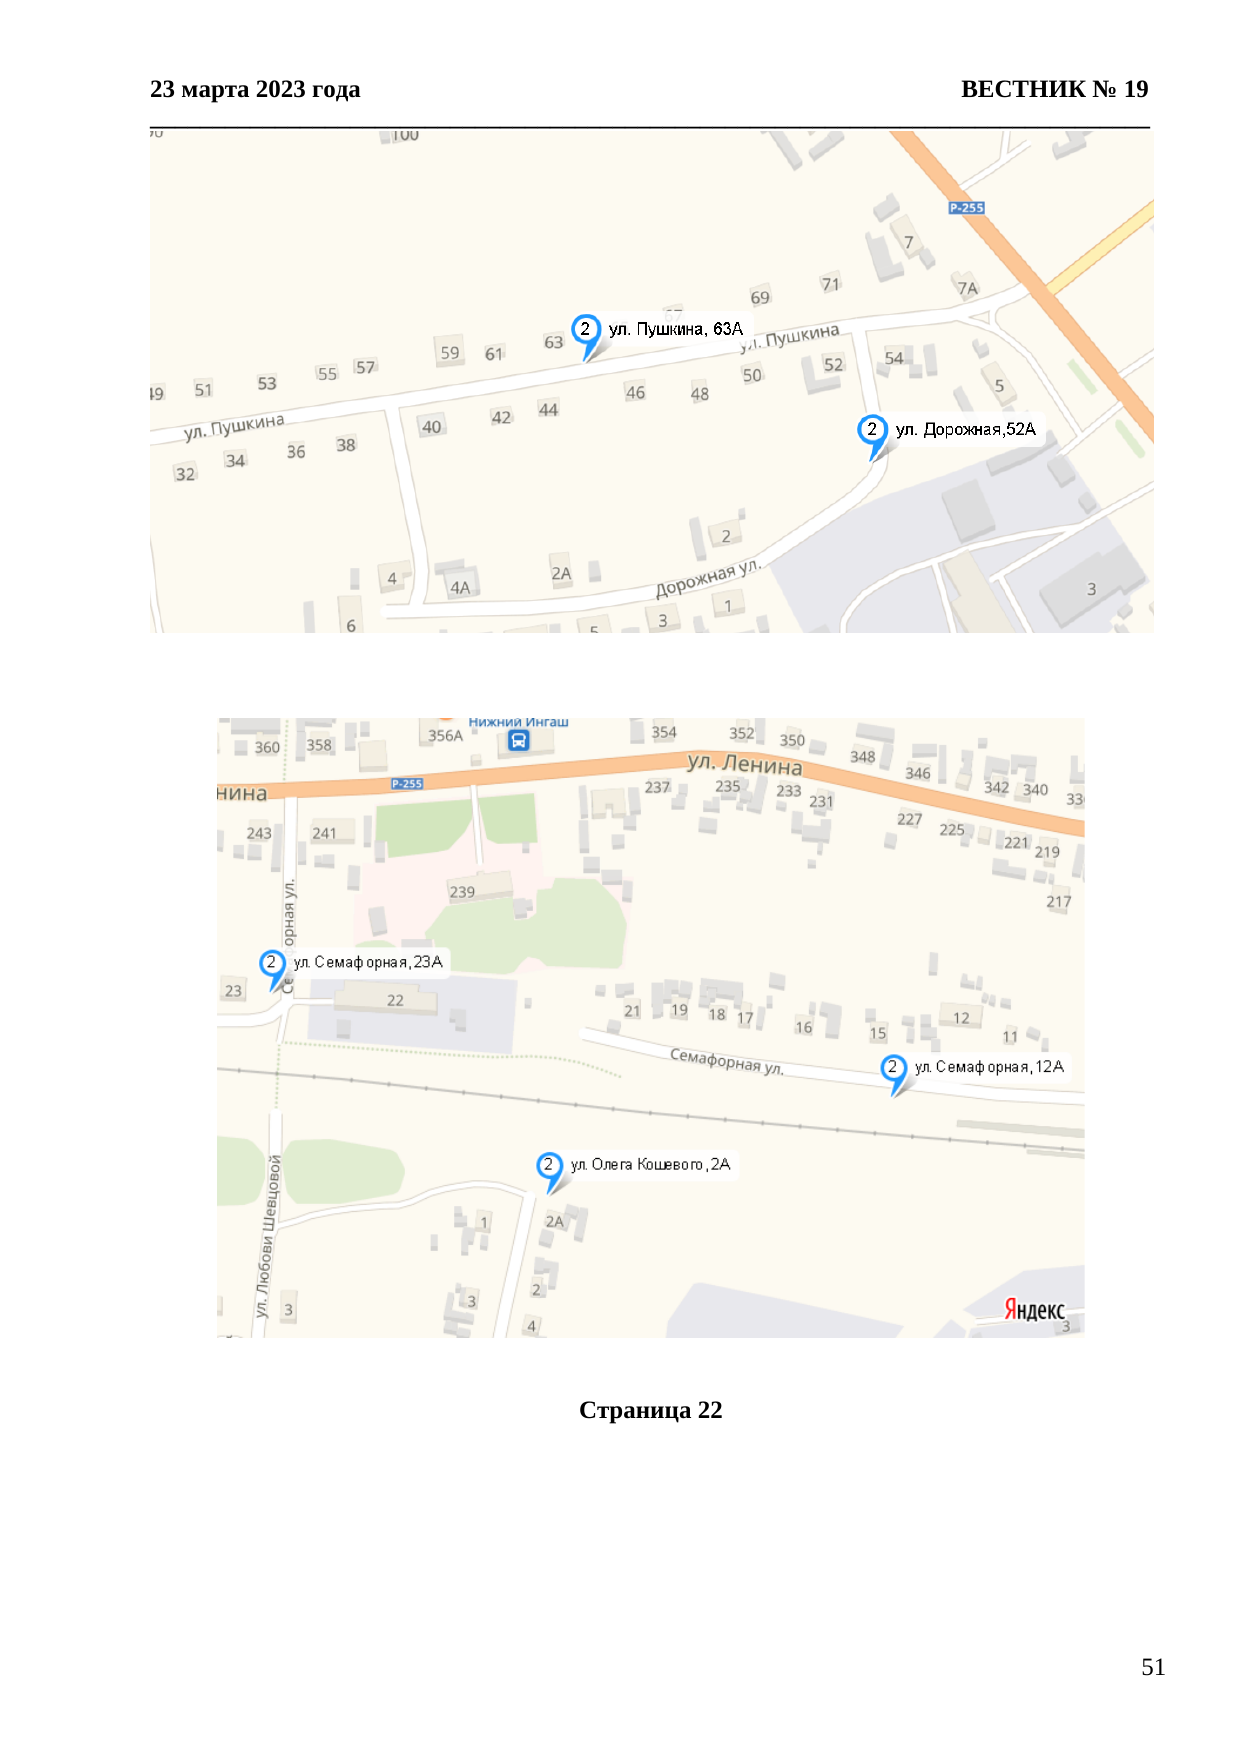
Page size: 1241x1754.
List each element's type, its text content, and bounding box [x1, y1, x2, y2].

picture [150, 131, 1154, 633]
text Страница 22 [150, 1395, 1152, 1423]
picture [217, 718, 1085, 1338]
